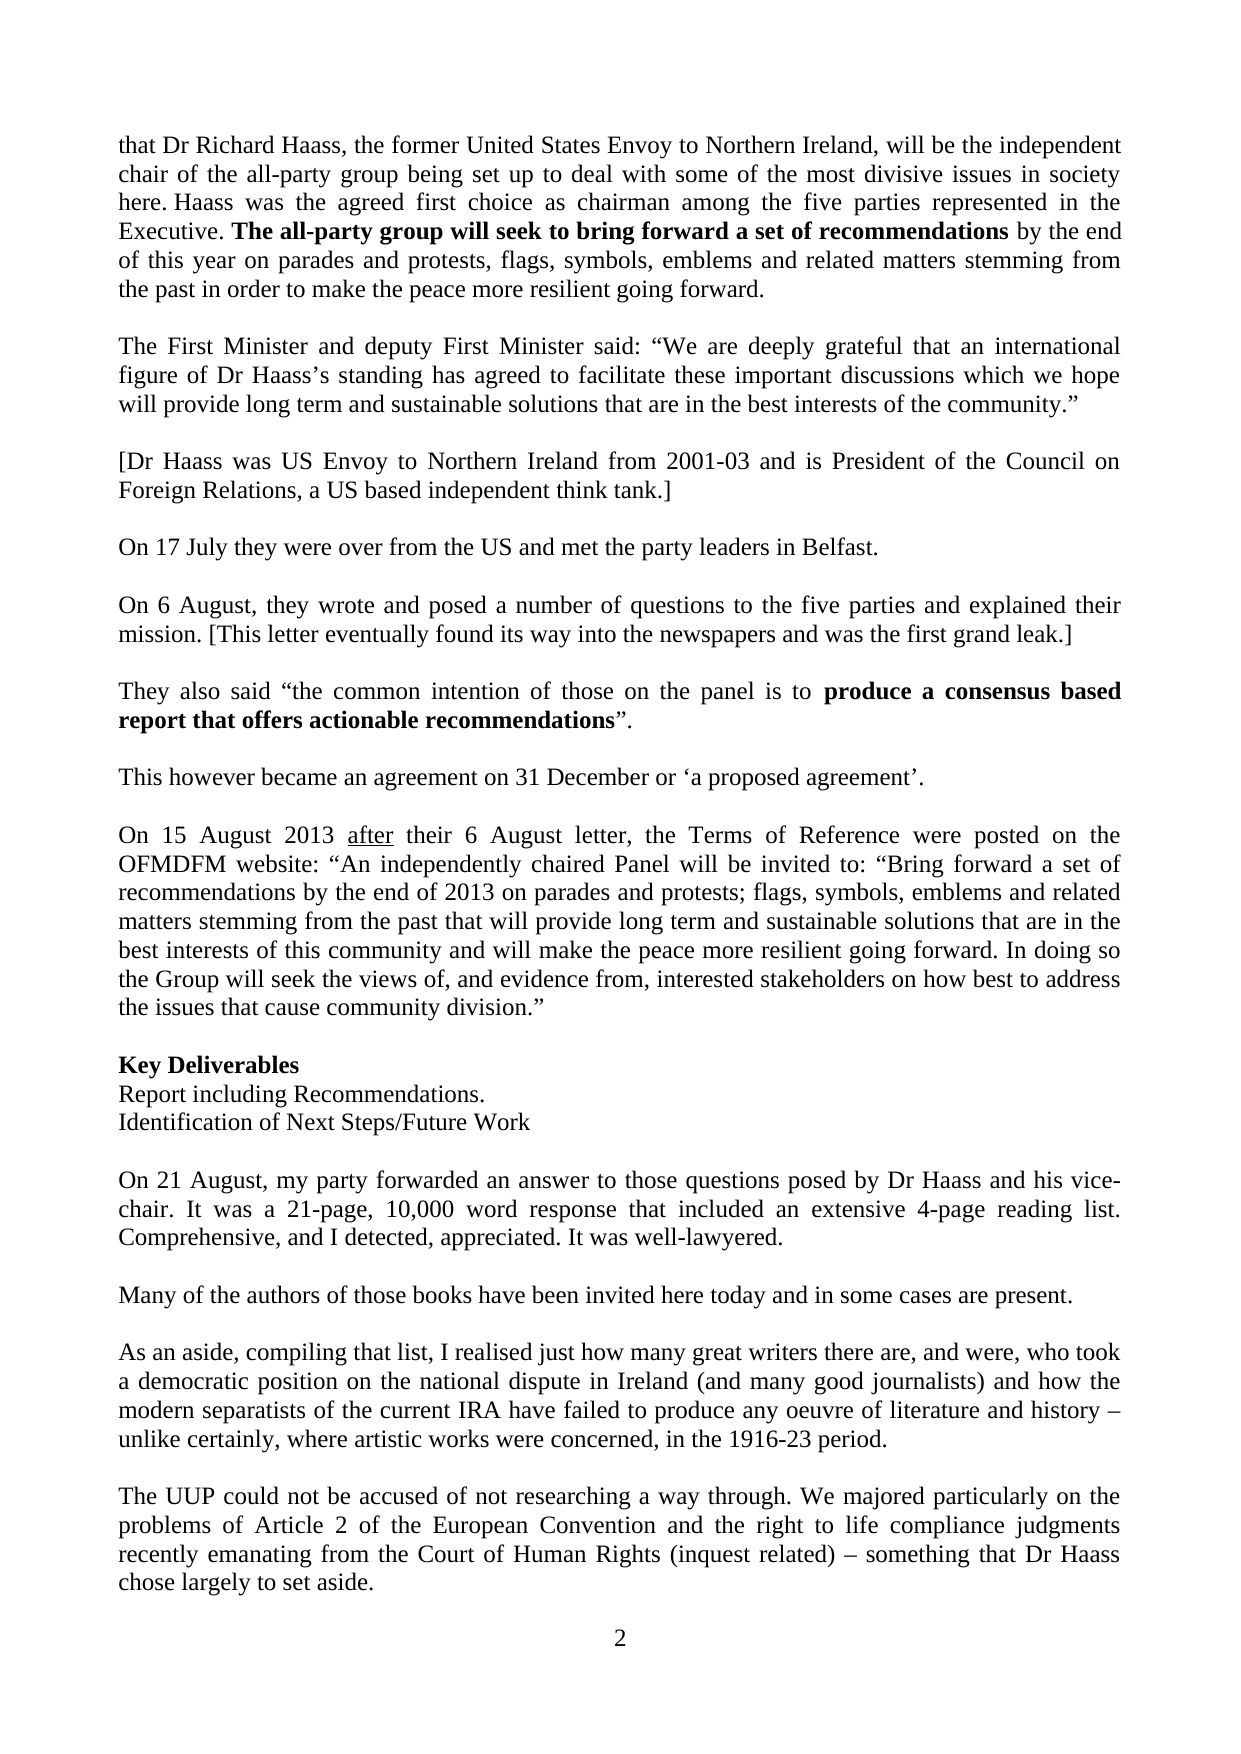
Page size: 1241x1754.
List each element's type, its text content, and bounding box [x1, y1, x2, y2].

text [118, 130, 1122, 302]
text They also said “the common intention of those on the panel is to produce a consensus based report that offers actionable recommendations”. [118, 676, 1122, 734]
text Report including Recommendations. [118, 1079, 1122, 1107]
text On 6 August, they wrote and posed a number of questions to the five parties and explained their mission. [This letter eventually found its way into the newspapers and was the first grand leak.] [118, 590, 1122, 647]
text As an aside, compiling that list, I realised just how many great writers there are, and were, who took a democratic position on the national dispute in Ireland (and many good journalists) and how the modern separatists of the current IRA have failed to produce any oeuvre of literature and history – unlike certainly, where artistic works were concerned, in the 1916-23 period. [118, 1337, 1122, 1452]
text The First Minister and deputy First Minister said: “We are deeply grateful that an international figure of Dr Haass’s standing has agreed to facilitate these important discussions which we hope will provide long term and sustainable solutions that are in the best interests of the community.” [118, 331, 1122, 417]
text On 17 July they were over from the US and met the party leaders in Belfast. [118, 532, 1122, 561]
text Identification of Next Steps/Future Work [118, 1107, 1122, 1136]
text Many of the authors of those books have been invited here today and in some cases are present. [118, 1280, 1122, 1309]
text On 15 August 2013 after their 6 August letter, the Terms of Reference were posted on the OFMDFM website: “An independently chaired Panel will be invited to: “Bring forward a set of recommendations by the end of 2013 on parades and protests; flags, symbols, emblems and related matters stemming from the past that will provide long term and sustainable solutions that are in the best interests of this community and will make the peace more resilient going forward. In doing so the Group will seek the views of, and evidence from, interested stakeholders on how best to address the issues that cause community division.” [118, 820, 1122, 1021]
text Key Deliverables [118, 1050, 1122, 1079]
text The UUP could not be accused of not researching a way through. We majored particularly on the problems of Article 2 of the European Convention and the right to life compliance judgments recently emanating from the Court of Human Rights (inquest related) – something that Dr Haass chose largely to set aside. [118, 1481, 1122, 1596]
text [Dr Haass was US Envoy to Northern Ireland from 2001-03 and is President of the Council on Foreign Relations, a US based independent think tank.] [118, 446, 1122, 504]
text This however became an agreement on 31 December or ‘a proposed agreement’. [118, 762, 1122, 791]
text On 21 August, my party forwarded an answer to those questions posed by Dr Haass and his vice-chair. It was a 21-page, 10,000 word response that included an extensive 4-page reading list. Comprehensive, and I detected, appreciated. It was well-lawyered. [118, 1165, 1122, 1251]
